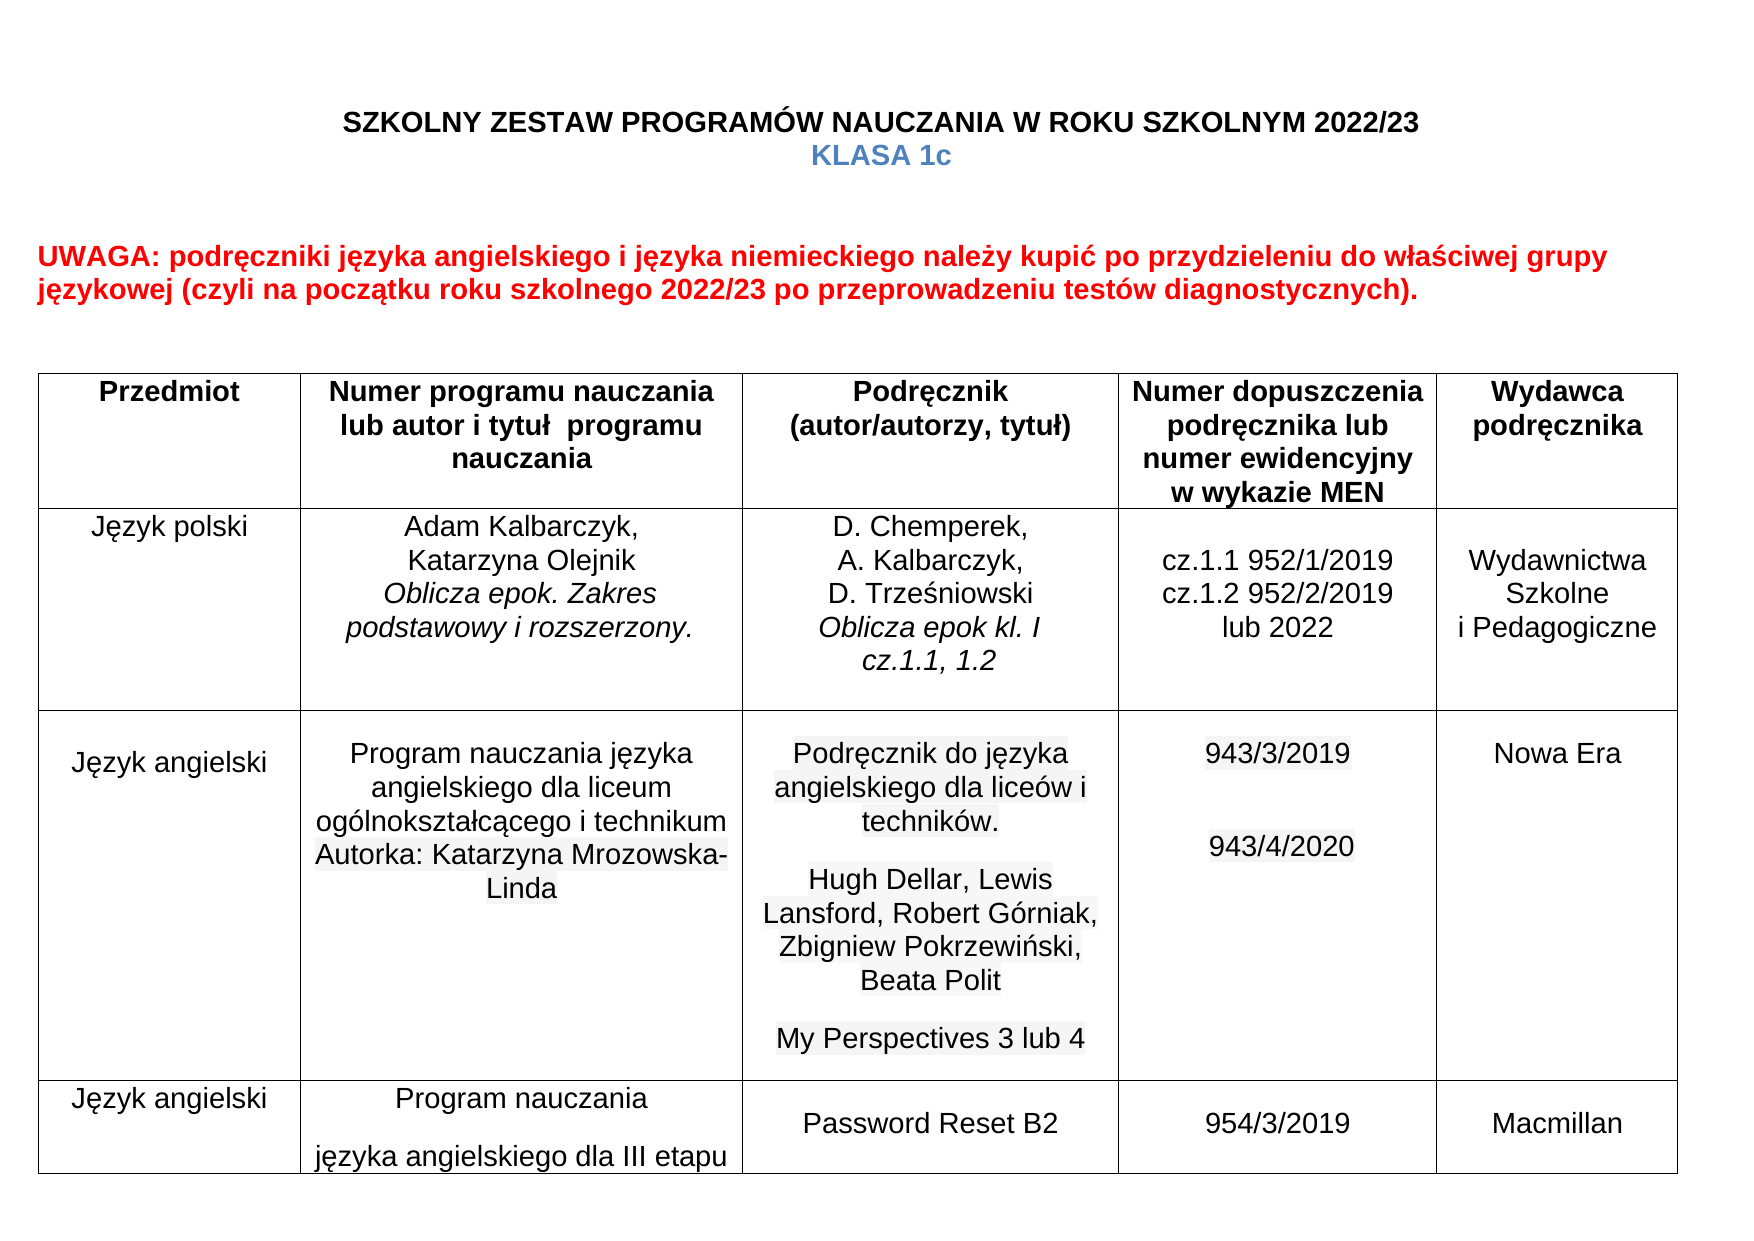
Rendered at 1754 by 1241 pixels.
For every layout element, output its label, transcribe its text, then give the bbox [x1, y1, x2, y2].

text SZKOLNY ZESTAW PROGRAMÓW NAUCZANIA W ROKU SZKOLNYM 2022/23 [37, 104, 1725, 138]
table_header Podręcznik (autor/autorzy, tytuł) [743, 374, 1118, 508]
table_cell cz.1.1 952/1/2019 cz.1.2 952/2/2019 lub 2022 [1119, 509, 1436, 710]
table_header Wydawca podręcznika [1437, 374, 1677, 508]
text KLASA 1c [37, 138, 1725, 172]
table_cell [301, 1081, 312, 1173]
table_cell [1119, 1081, 1436, 1173]
text UWAGA: podręczniki języka angielskiego i języka niemieckiego należy kupić po przydzieleniu do właściwej grupy językowej (czyli na początku roku szkolnego 2022/23 po przeprowadzeniu testów diagnostycznych). [37, 239, 1725, 306]
table_cell Macmillan Macmillan [1437, 1081, 1677, 1173]
table_header Numer dopuszczenia podręcznika lub numer ewidencyjny w wykazie MEN [1119, 374, 1436, 508]
table_cell Program nauczania języka angielskiego dla liceum ogólnokształcącego i technikum Autorka: Katarzyna Mrozowska-Linda [301, 711, 742, 1080]
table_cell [743, 1081, 1118, 1173]
table_cell Język angielski [39, 1081, 300, 1173]
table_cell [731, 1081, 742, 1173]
table_cell D. Chemperek, A. Kalbarczyk, D. Trześniowski Oblicza epok kl. I cz.1.1, 1.2 [743, 509, 1118, 710]
table_cell Język angielski [39, 711, 300, 1080]
table_cell Nowa Era [1437, 711, 1677, 1080]
table_cell Podręcznik do języka angielskiego dla liceów i techników. Hugh Dellar, Lewis Lansford, Robert Górniak, Zbigniew Pokrzewiński, Beata Polit My Perspectives 3 lub 4 [743, 711, 1118, 1080]
table_header Numer programu nauczania lub autor i tytuł programu nauczania [301, 374, 742, 508]
table_cell 943/3/2019 943/4/2020 [1119, 711, 1436, 1080]
table_header Przedmiot [39, 374, 300, 508]
table_cell Wydawnictwa Szkolne i Pedagogiczne [1437, 509, 1677, 710]
table_cell Język polski [39, 509, 300, 710]
table_cell Adam Kalbarczyk, Katarzyna Olejnik Oblicza epok. Zakres podstawowy i rozszerzony. [301, 509, 742, 710]
